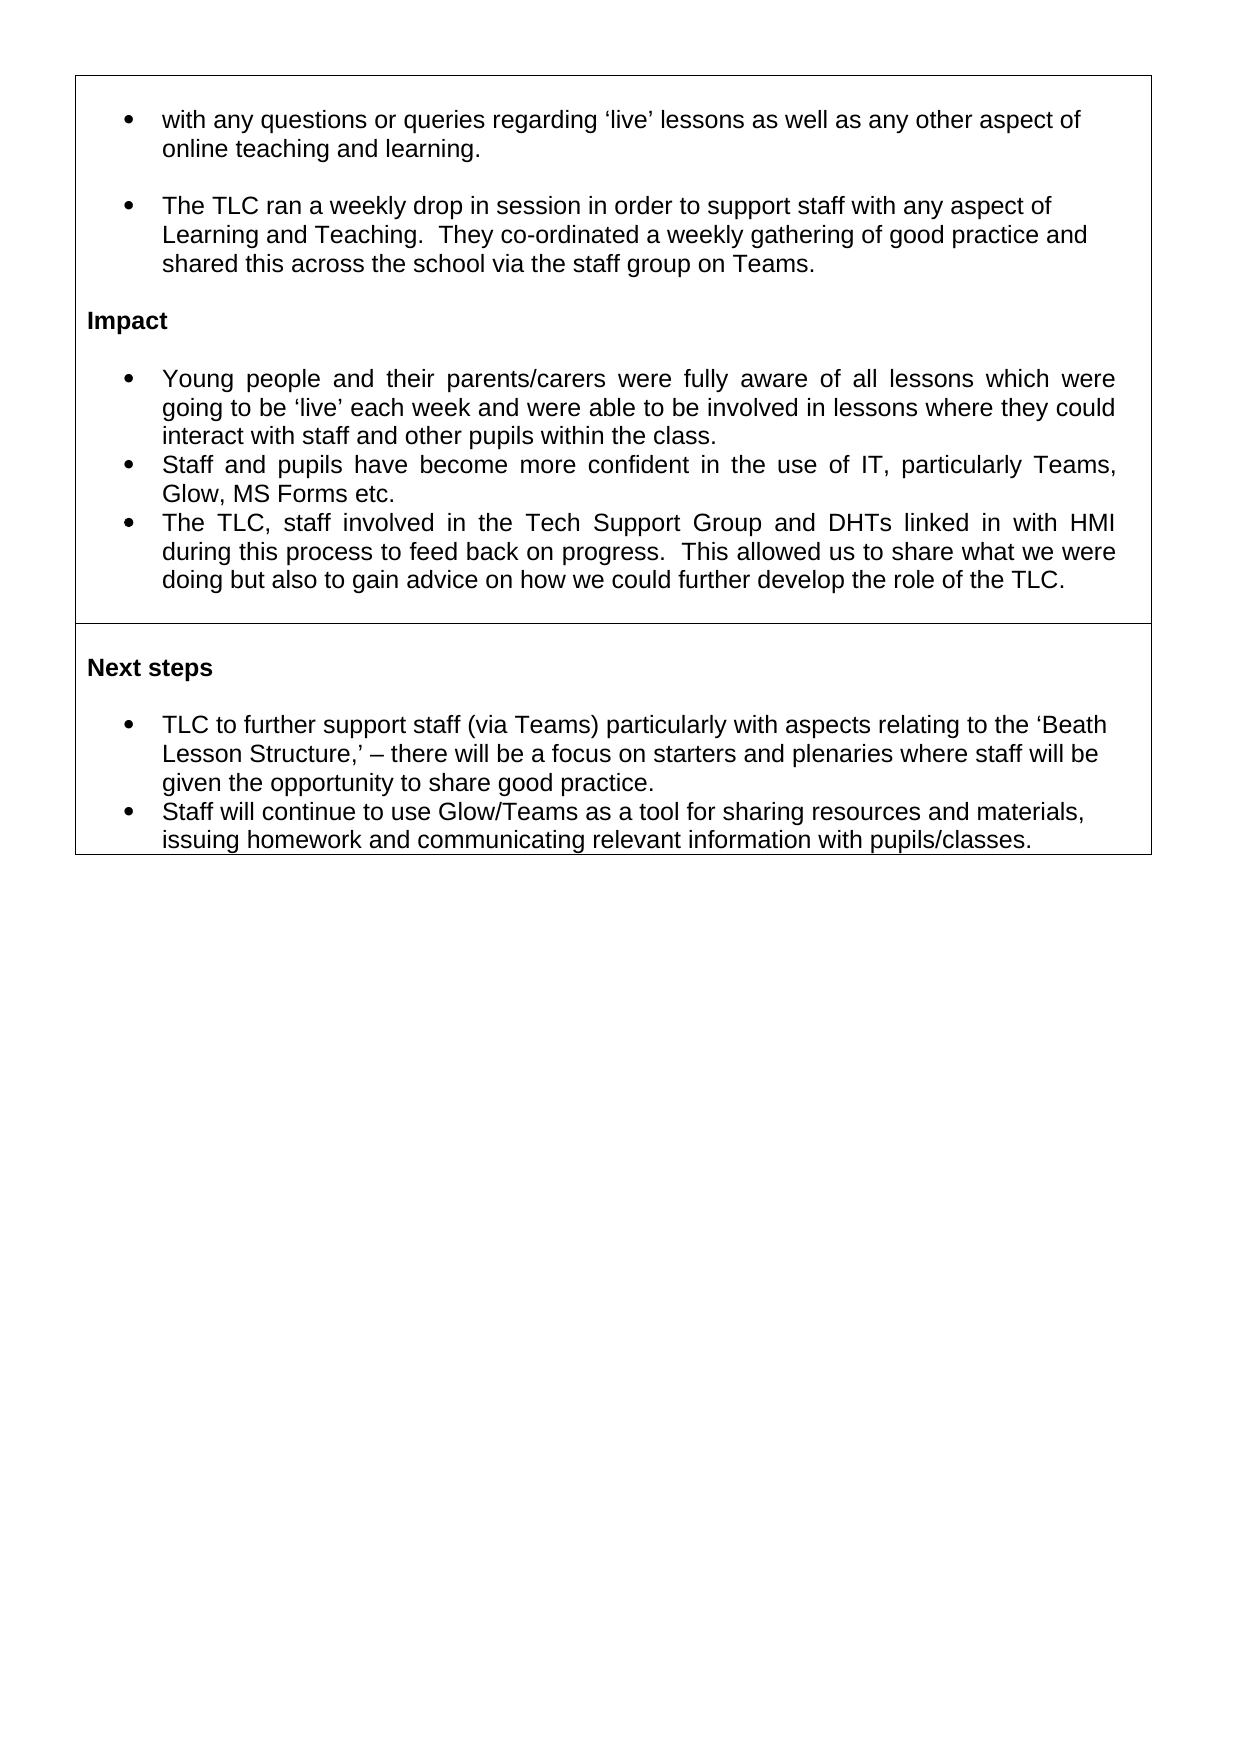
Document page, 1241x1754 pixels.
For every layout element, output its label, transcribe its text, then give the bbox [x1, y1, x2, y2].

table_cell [76, 76, 1151, 623]
table_cell Next steps TLC to further support staff (via Teams) particularly with aspects relating to the ‘Beath Lesson Structure,’ – there will be a focus on starters and plenaries where staff will be given the opportunity to share good practice. Staff will continue to use Glow/Teams as a tool for sharing resources and materials, issuing homework and communicating relevant information with pupils/classes. [76, 624, 1151, 854]
